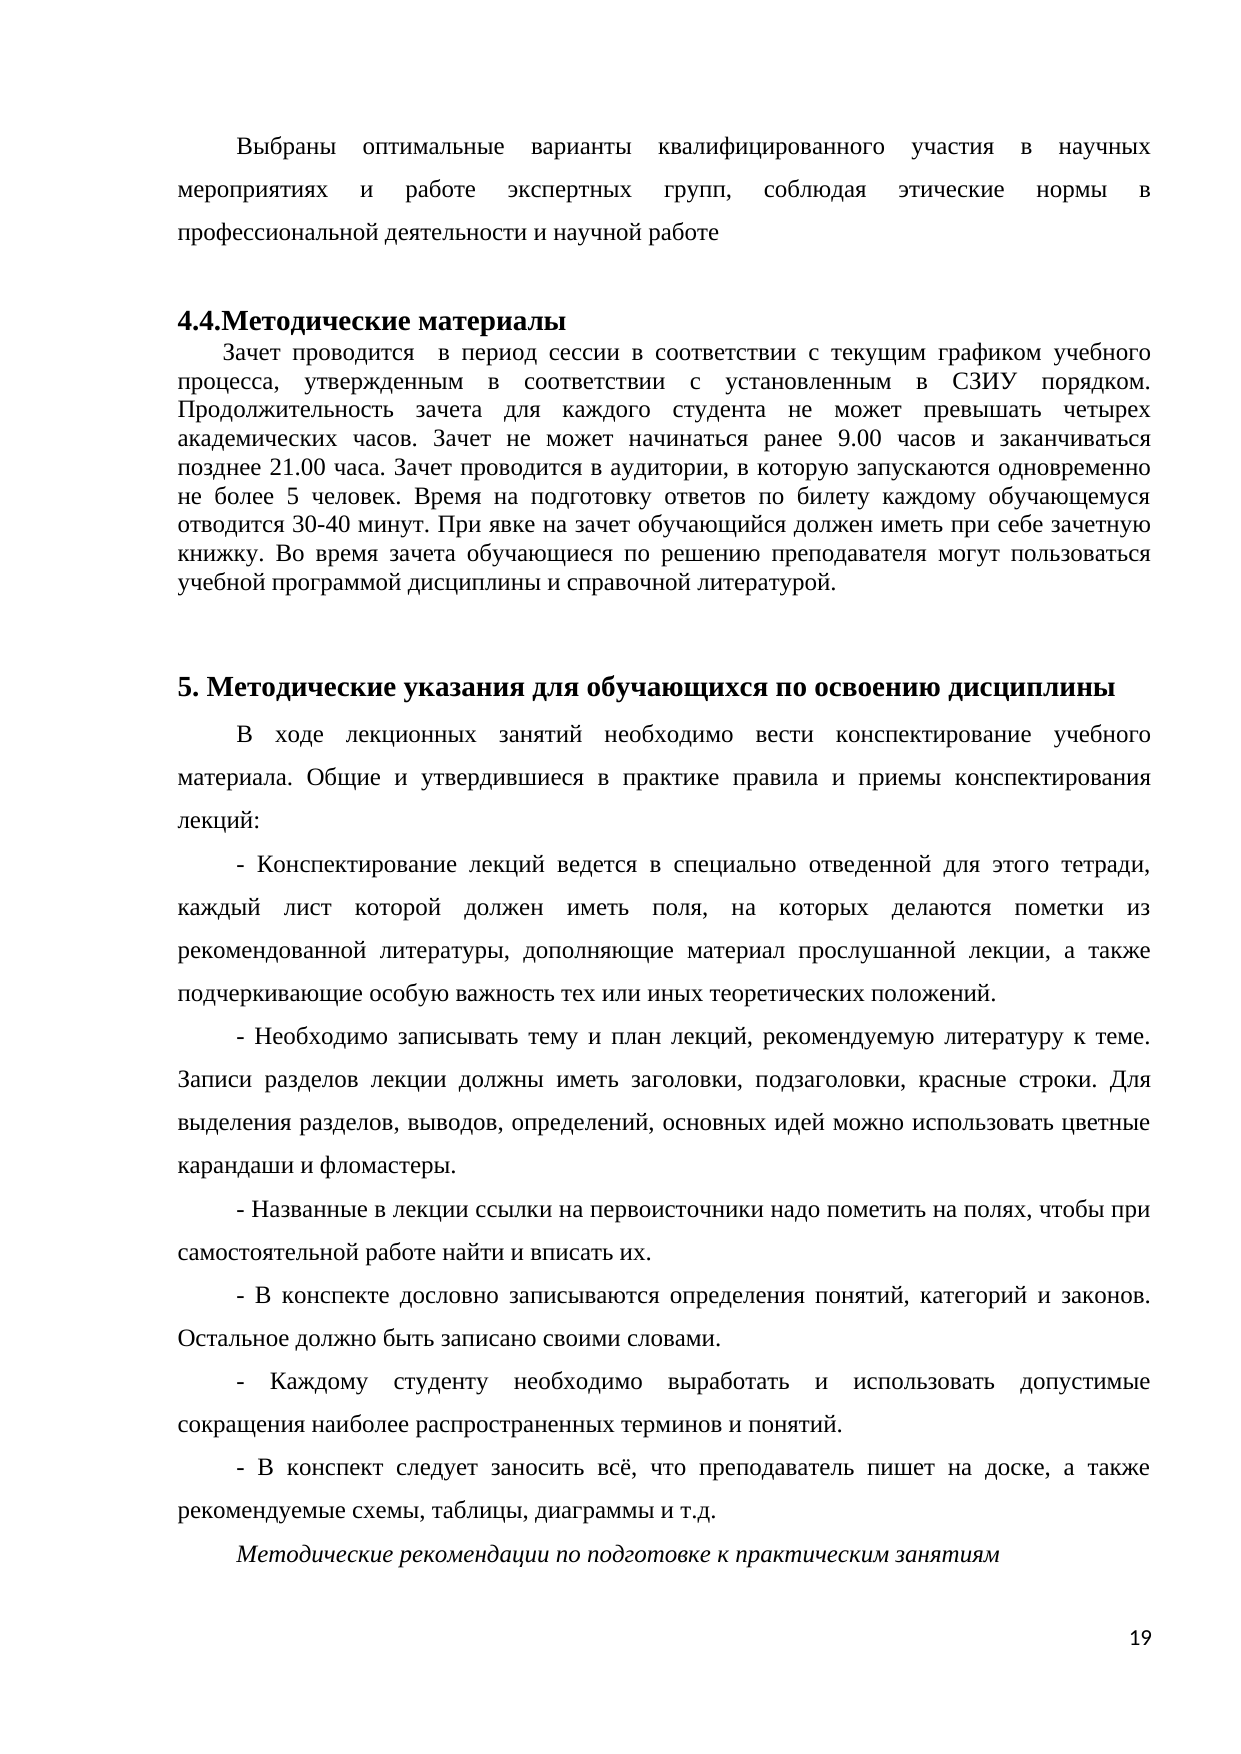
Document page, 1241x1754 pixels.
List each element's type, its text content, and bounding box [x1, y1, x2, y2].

text 4.4.Методические материалы [177, 303, 1152, 337]
text В ходе лекционных занятий необходимо вести конспектирование учебного материала. Общие и утвердившиеся в практике правила и приемы конспектирования лекций: [177, 719, 1152, 834]
text - Названные в лекции ссылки на первоисточники надо пометить на полях, чтобы при самостоятельной работе найти и вписать их. [177, 1194, 1152, 1266]
text Методические рекомендации по подготовке к практическим занятиям [177, 1539, 1152, 1567]
subtitle 5. Методические указания для обучающихся по освоению дисциплины [177, 669, 1152, 702]
text - Конспектирование лекций ведется в специально отведенной для этого тетради, каждый лист которой должен иметь поля, на которых делаются пометки из рекомендованной литературы, дополняющие материал прослушанной лекции, а также подчеркивающие особую важность тех или иных теоретических положений. [177, 849, 1152, 1007]
text - Каждому студенту необходимо выработать и использовать допустимые сокращения наиболее распространенных терминов и понятий. [177, 1366, 1152, 1438]
text - В конспекте дословно записываются определения понятий, категорий и законов. Остальное должно быть записано своими словами. [177, 1280, 1152, 1352]
text - Необходимо записывать тему и план лекций, рекомендуемую литературу к теме. Записи разделов лекции должны иметь заголовки, подзаголовки, красные строки. Для выделения разделов, выводов, определений, основных идей можно использовать цветные карандаши и фломастеры. [177, 1021, 1152, 1179]
text - В конспект следует заносить всё, что преподаватель пишет на доске, а также рекомендуемые схемы, таблицы, диаграммы и т.д. [177, 1452, 1152, 1524]
text Зачет проводится в период сессии в соответствии с текущим графиком учебного процесса, утвержденным в соответствии с установленным в СЗИУ порядком. Продолжительность зачета для каждого студента не может превышать четырех академических часов. Зачет не может начинаться ранее 9.00 часов и заканчиваться позднее 21.00 часа. Зачет проводится в аудитории, в которую запускаются одновременно не более 5 человек. Время на подготовку ответов по билету каждому обучающемуся отводится 30-40 минут. При явке на зачет обучающийся должен иметь при себе зачетную книжку. Во время зачета обучающиеся по решению преподавателя могут пользоваться учебной программой дисциплины и справочной литературой. [177, 337, 1152, 596]
text Выбраны оптимальные варианты квалифицированного участия в научных мероприятиях и работе экспертных групп, соблюдая этические нормы в профессиональной деятельности и научной работе [177, 131, 1152, 246]
